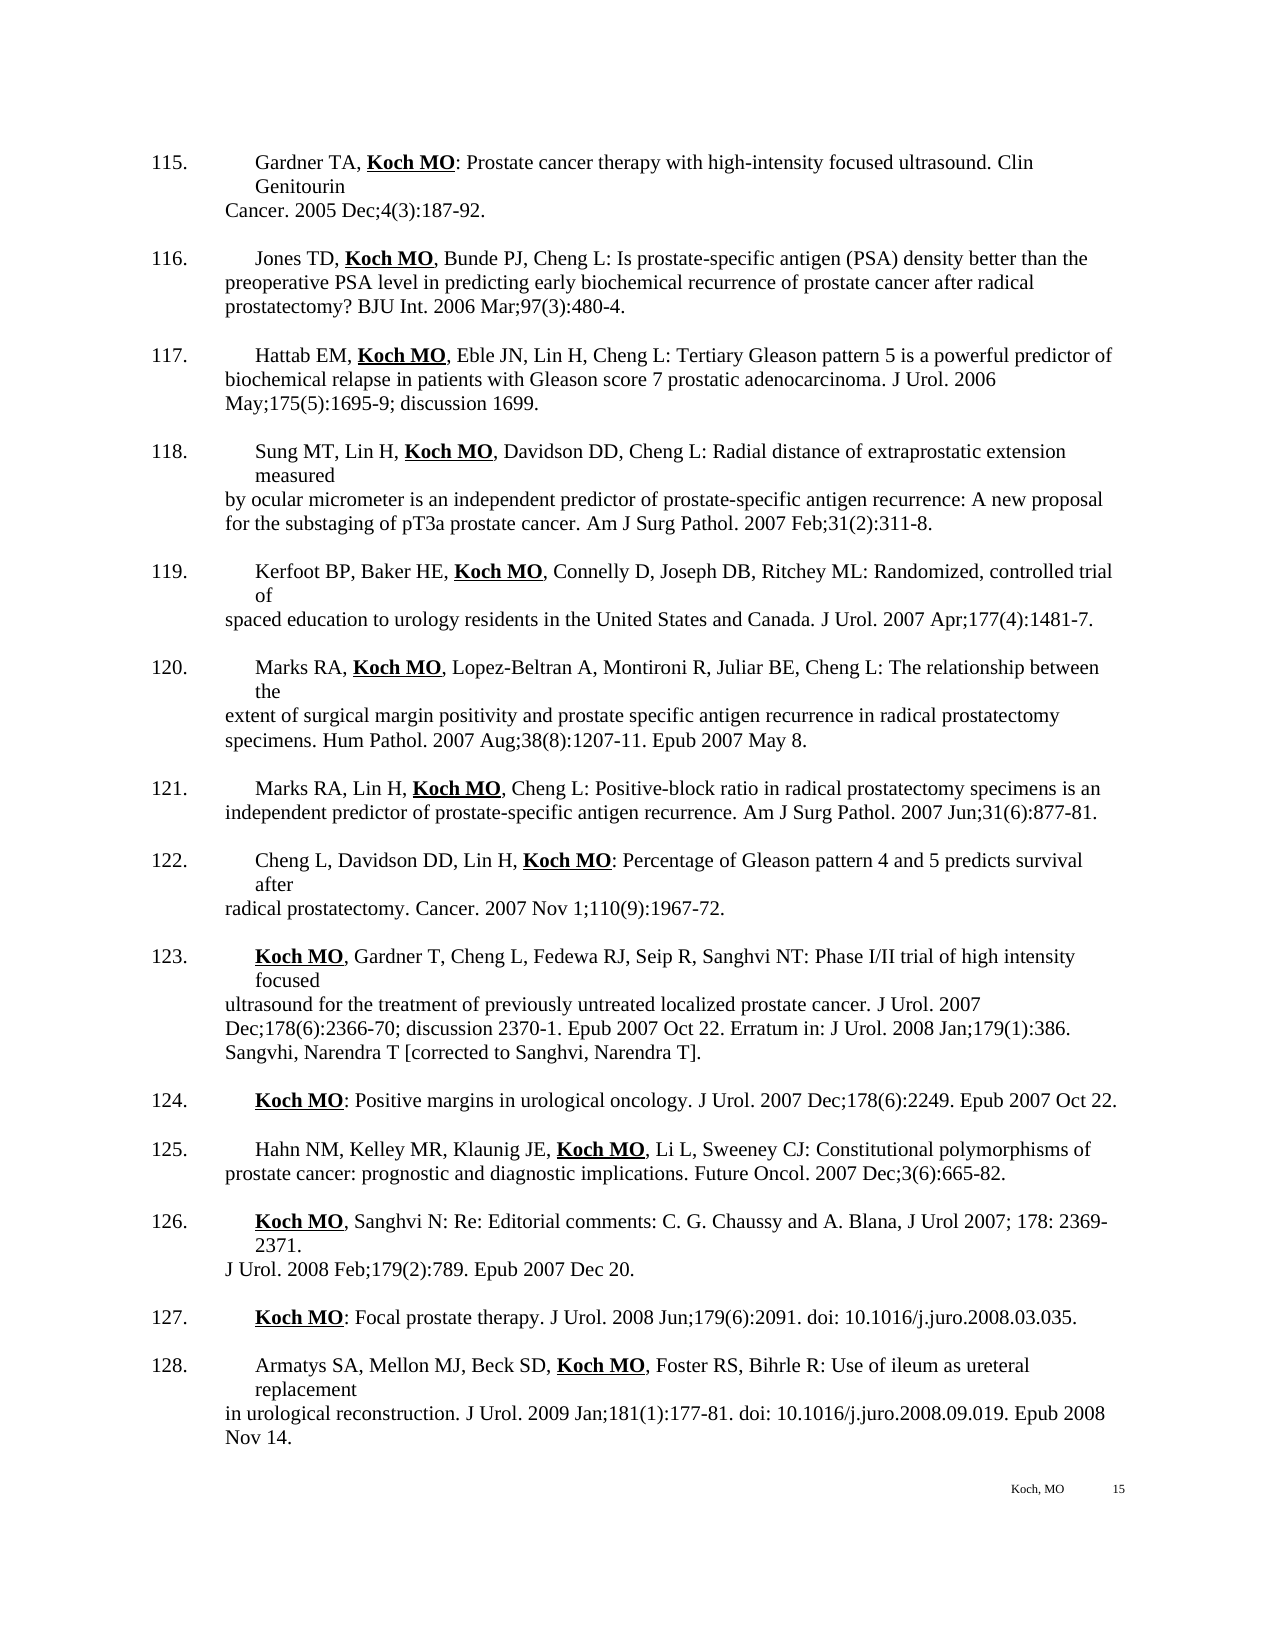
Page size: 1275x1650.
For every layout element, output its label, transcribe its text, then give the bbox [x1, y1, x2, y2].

list Cheng L, Davidson DD, Lin H, Koch MO: Percentage of Gleason pattern 4 and 5 predicts survival after [187, 848, 1125, 896]
list Koch MO, Sanghvi N: Re: Editorial comments: C. G. Chaussy and A. Blana, J Urol 2007; 178: 2369-2371. [187, 1209, 1125, 1257]
list Marks RA, Koch MO, Lopez-Beltran A, Montironi R, Juliar BE, Cheng L: The relationship between the [187, 655, 1125, 703]
list Sung MT, Lin H, Koch MO, Davidson DD, Cheng L: Radial distance of extraprostatic extension measured [187, 439, 1125, 487]
text extent of surgical margin positivity and prostate specific antigen recurrence in radical prostatectomy specimens. Hum Pathol. 2007 Aug;38(8):1207-11. Epub 2007 May 8. [225, 703, 1125, 752]
list Marks RA, Lin H, Koch MO, Cheng L: Positive-block ratio in radical prostatectomy specimens is an [187, 776, 1125, 800]
text in urological reconstruction. J Urol. 2009 Jan;181(1):177-81. doi: 10.1016/j.juro.2008.09.019. Epub 2008 Nov 14. [225, 1401, 1125, 1449]
text preoperative PSA level in predicting early biochemical recurrence of prostate cancer after radical prostatectomy? BJU Int. 2006 Mar;97(3):480-4. [225, 270, 1125, 318]
list Koch MO: Positive margins in urological oncology. J Urol. 2007 Dec;178(6):2249. Epub 2007 Oct 22. [187, 1088, 1125, 1112]
text biochemical relapse in patients with Gleason score 7 prostatic adenocarcinoma. J Urol. 2006 May;175(5):1695-9; discussion 1699. [225, 367, 1125, 415]
list Hahn NM, Kelley MR, Klaunig JE, Koch MO, Li L, Sweeney CJ: Constitutional polymorphisms of [187, 1137, 1125, 1161]
list Koch MO, Gardner T, Cheng L, Fedewa RJ, Seip R, Sanghvi NT: Phase I/II trial of high intensity focused [187, 944, 1125, 992]
text spaced education to urology residents in the United States and Canada. J Urol. 2007 Apr;177(4):1481-7. [150, 607, 1125, 631]
list Jones TD, Koch MO, Bunde PJ, Cheng L: Is prostate-specific antigen (PSA) density better than the [187, 246, 1125, 270]
text Cancer. 2005 Dec;4(3):187-92. [187, 198, 1125, 222]
list Hattab EM, Koch MO, Eble JN, Lin H, Cheng L: Tertiary Gleason pattern 5 is a powerful predictor of [187, 342, 1125, 367]
list Armatys SA, Mellon MJ, Beck SD, Koch MO, Foster RS, Bihrle R: Use of ileum as ureteral replacement [187, 1353, 1125, 1401]
text prostate cancer: prognostic and diagnostic implications. Future Oncol. 2007 Dec;3(6):665-82. [150, 1161, 1125, 1185]
text radical prostatectomy. Cancer. 2007 Nov 1;110(9):1967-72. [187, 896, 1125, 920]
text independent predictor of prostate-specific antigen recurrence. Am J Surg Pathol. 2007 Jun;31(6):877-81. [187, 800, 1125, 824]
text J Urol. 2008 Feb;179(2):789. Epub 2007 Dec 20. [187, 1257, 1125, 1281]
list Koch MO: Focal prostate therapy. J Urol. 2008 Jun;179(6):2091. doi: 10.1016/j.juro.2008.03.035. [187, 1305, 1125, 1329]
list Kerfoot BP, Baker HE, Koch MO, Connelly D, Joseph DB, Ritchey ML: Randomized, controlled trial of [187, 559, 1125, 607]
text ultrasound for the treatment of previously untreated localized prostate cancer. J Urol. 2007 Dec;178(6):2366-70; discussion 2370-1. Epub 2007 Oct 22. Erratum in: J Urol. 2008 Jan;179(1):386. Sangvhi, Narendra T [corrected to Sanghvi, Narendra T]. [225, 992, 1125, 1064]
text by ocular micrometer is an independent predictor of prostate-specific antigen recurrence: A new proposal for the substaging of pT3a prostate cancer. Am J Surg Pathol. 2007 Feb;31(2):311-8. [225, 487, 1125, 535]
list Gardner TA, Koch MO: Prostate cancer therapy with high-intensity focused ultrasound. Clin Genitourin [187, 150, 1125, 198]
